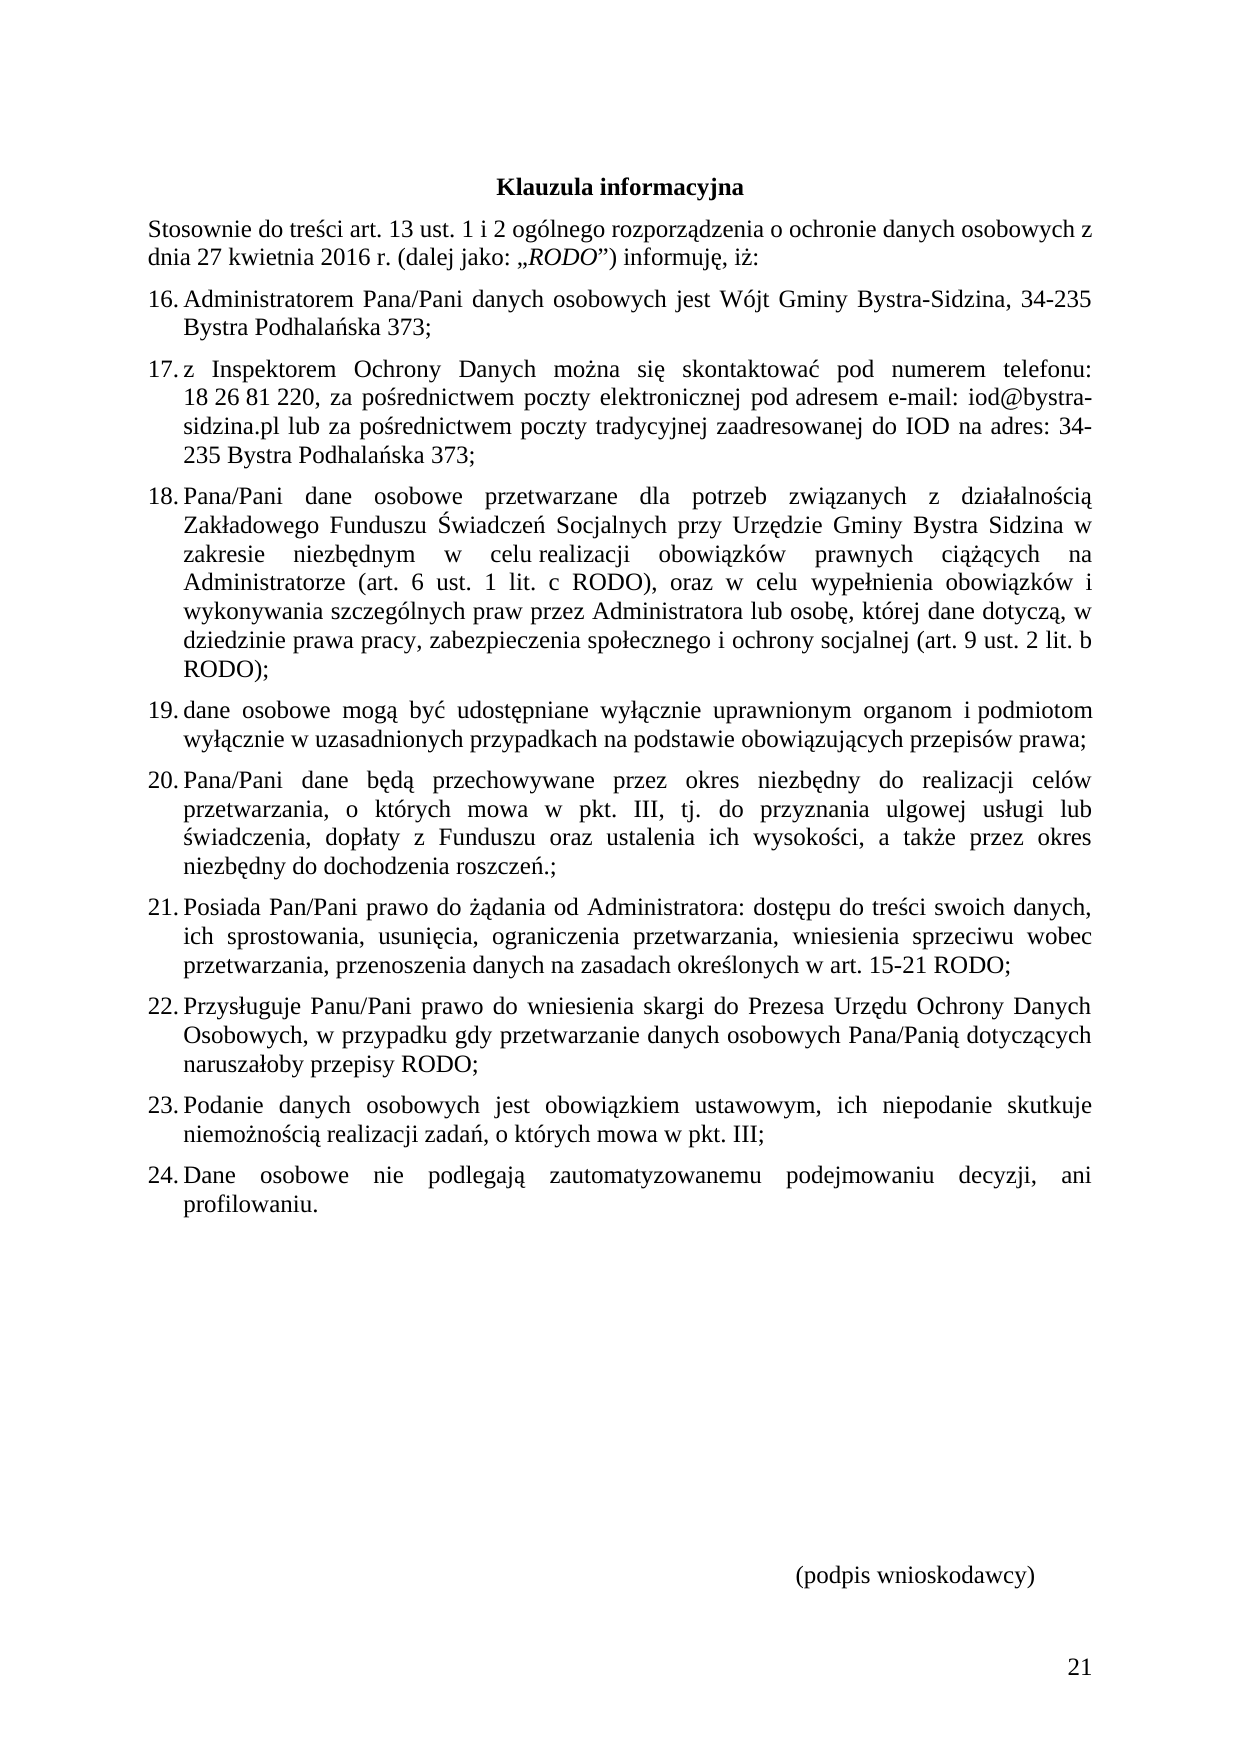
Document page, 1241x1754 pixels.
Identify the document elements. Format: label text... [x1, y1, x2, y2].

list Podanie danych osobowych jest obowiązkiem ustawowym, ich niepodanie skutkuje niemożnością realizacji zadań, o których mowa w pkt. III; [148, 1090, 1093, 1147]
list Przysługuje Panu/Pani prawo do wniesienia skargi do Prezesa Urzędu Ochrony Danych Osobowych, w przypadku gdy przetwarzanie danych osobowych Pana/Panią dotyczących naruszałoby przepisy RODO; [148, 991, 1093, 1077]
list Administratorem Pana/Pani danych osobowych jest Wójt Gminy Bystra-Sidzina, 34-235 Bystra Podhalańska 373; [148, 284, 1093, 341]
list Posiada Pan/Pani prawo do żądania od Administratora: dostępu do treści swoich danych, ich sprostowania, usunięcia, ograniczenia przetwarzania, wniesienia sprzeciwu wobec przetwarzania, przenoszenia danych na zasadach określonych w art. 15-21 RODO; [148, 892, 1093, 979]
text (podpis wnioskodawcy) [664, 1560, 1093, 1589]
list Pana/Pani dane będą przechowywane przez okres niezbędny do realizacji celów przetwarzania, o których mowa w pkt. III, tj. do przyznania ulgowej usługi lub świadczenia, dopłaty z Funduszu oraz ustalenia ich wysokości, a także przez okres niezbędny do dochodzenia roszczeń.; [148, 765, 1093, 880]
list dane osobowe mogą być udostępniane wyłącznie uprawnionym organom i podmiotom wyłącznie w uzasadnionych przypadkach na podstawie obowiązujących przepisów prawa; [148, 695, 1093, 752]
text Stosownie do treści art. 13 ust. 1 i 2 ogólnego rozporządzenia o ochronie danych osobowych z dnia 27 kwietnia 2016 r. (dalej jako: „RODO”) informuję, iż: [148, 214, 1093, 271]
text Klauzula informacyjna [148, 172, 1093, 201]
list Dane osobowe nie podlegają zautomatyzowanemu podejmowaniu decyzji, ani profilowaniu. [148, 1160, 1093, 1217]
list z Inspektorem Ochrony Danych można się skontaktować pod numerem telefonu: 18 26 81 220, za pośrednictwem poczty elektronicznej pod adresem e-mail: iod@bystra-sidzina.pl lub za pośrednictwem poczty tradycyjnej zaadresowanej do IOD na adres: 34-235 Bystra Podhalańska 373; [148, 354, 1093, 469]
list Pana/Pani dane osobowe przetwarzane dla potrzeb związanych z działalnością Zakładowego Funduszu Świadczeń Socjalnych przy Urzędzie Gminy Bystra Sidzina w zakresie niezbędnym w celu realizacji obowiązków prawnych ciążących na Administratorze (art. 6 ust. 1 lit. c RODO), oraz w celu wypełnienia obowiązków i wykonywania szczególnych praw przez Administratora lub osobę, której dane dotyczą, w dziedzinie prawa pracy, zabezpieczenia społecznego i ochrony socjalnej (art. 9 ust. 2 lit. b RODO); [148, 481, 1093, 682]
